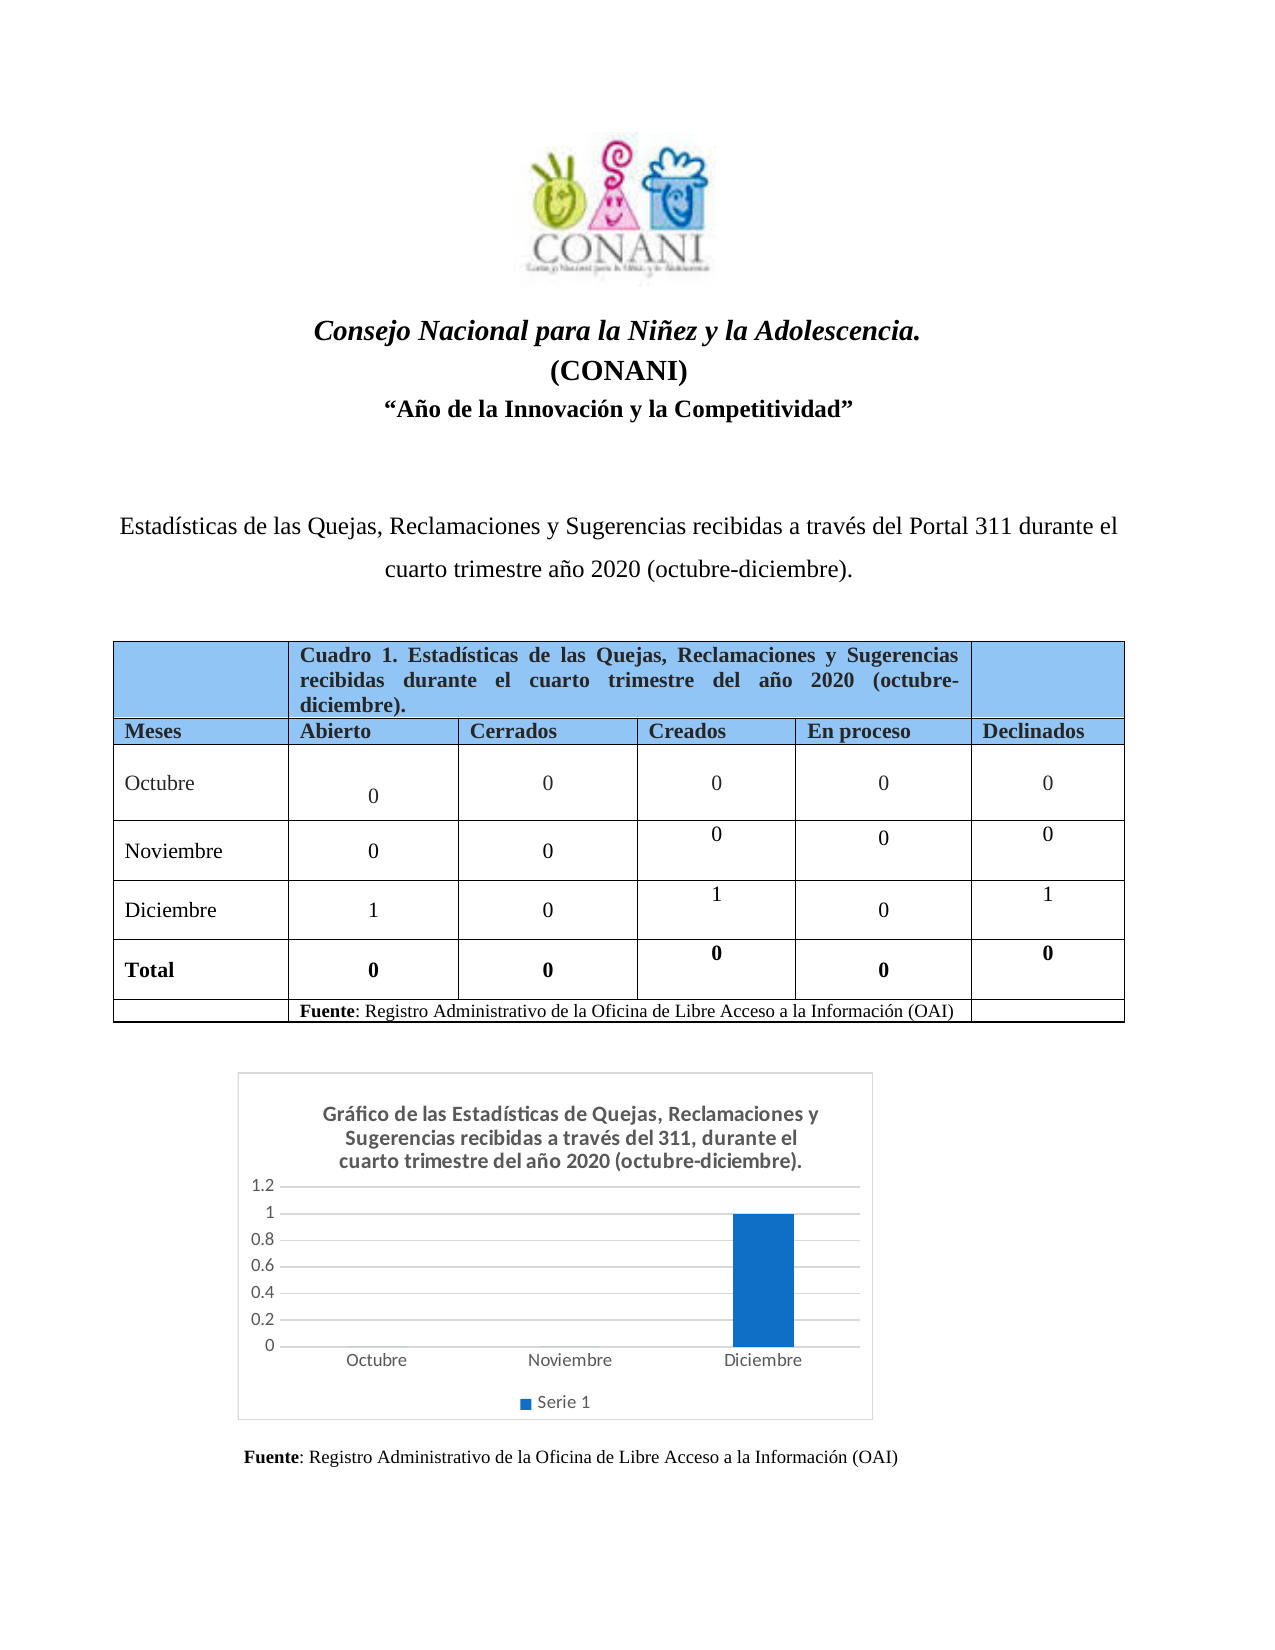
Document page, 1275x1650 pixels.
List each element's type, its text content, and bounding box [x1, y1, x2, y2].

table_cell 0 [459, 821, 637, 880]
table_cell 0 [796, 940, 971, 999]
table_cell 0 [972, 940, 1124, 999]
table_cell Meses [114, 719, 288, 744]
table_cell Octubre [114, 745, 288, 820]
table_cell 0 [289, 940, 458, 999]
table_cell 0 [972, 821, 1124, 880]
table_cell Fuente: Registro Administrativo de la Oficina de Libre Acceso a la Información (OAI) [289, 1000, 971, 1021]
table_cell [972, 1000, 1124, 1021]
table_cell 0 [459, 881, 637, 939]
text (CONANI) [112, 353, 1125, 387]
table_cell 0 [459, 745, 637, 820]
table_cell Total [114, 940, 288, 999]
table_cell 1 [972, 881, 1124, 939]
table_cell 0 [289, 745, 458, 820]
table_cell 0 [796, 745, 971, 820]
table_cell Abierto [289, 719, 458, 744]
table_cell 0 [796, 821, 971, 880]
text “Año de la Innovación y la Competitividad” [112, 394, 1125, 422]
table_cell En proceso [796, 719, 971, 744]
picture [514, 132, 724, 287]
table_header [972, 642, 1124, 717]
text Fuente: Registro Administrativo de la Oficina de Libre Acceso a la Información (OAI) [112, 1446, 1125, 1468]
table_cell Creados [638, 719, 795, 744]
table_cell [114, 1000, 288, 1021]
table_cell Diciembre [114, 881, 288, 939]
table_cell 0 [638, 940, 795, 999]
table_header [114, 642, 288, 717]
table_cell 0 [638, 745, 795, 820]
text Estadísticas de las Quejas, Reclamaciones y Sugerencias recibidas a través del Portal 311 durante el cuarto trimestre año 2020 (octubre-diciembre). [112, 511, 1125, 583]
table_cell 0 [459, 940, 637, 999]
table_cell 0 [796, 881, 971, 939]
table_cell 1 [289, 881, 458, 939]
table_cell 0 [638, 821, 795, 880]
table_cell 1 [638, 881, 795, 939]
table_cell 0 [972, 745, 1124, 820]
table_cell Declinados [972, 719, 1124, 744]
table_header Cuadro 1. Estadísticas de las Quejas, Reclamaciones y Sugerencias recibidas durante el cuarto trimestre del año 2020 (octubre-diciembre). [289, 642, 971, 717]
table_cell Cerrados [459, 719, 637, 744]
table_cell Noviembre [114, 821, 288, 880]
table_cell 0 [289, 821, 458, 880]
text Consejo Nacional para la Niñez y la Adolescencia. [112, 313, 1125, 347]
